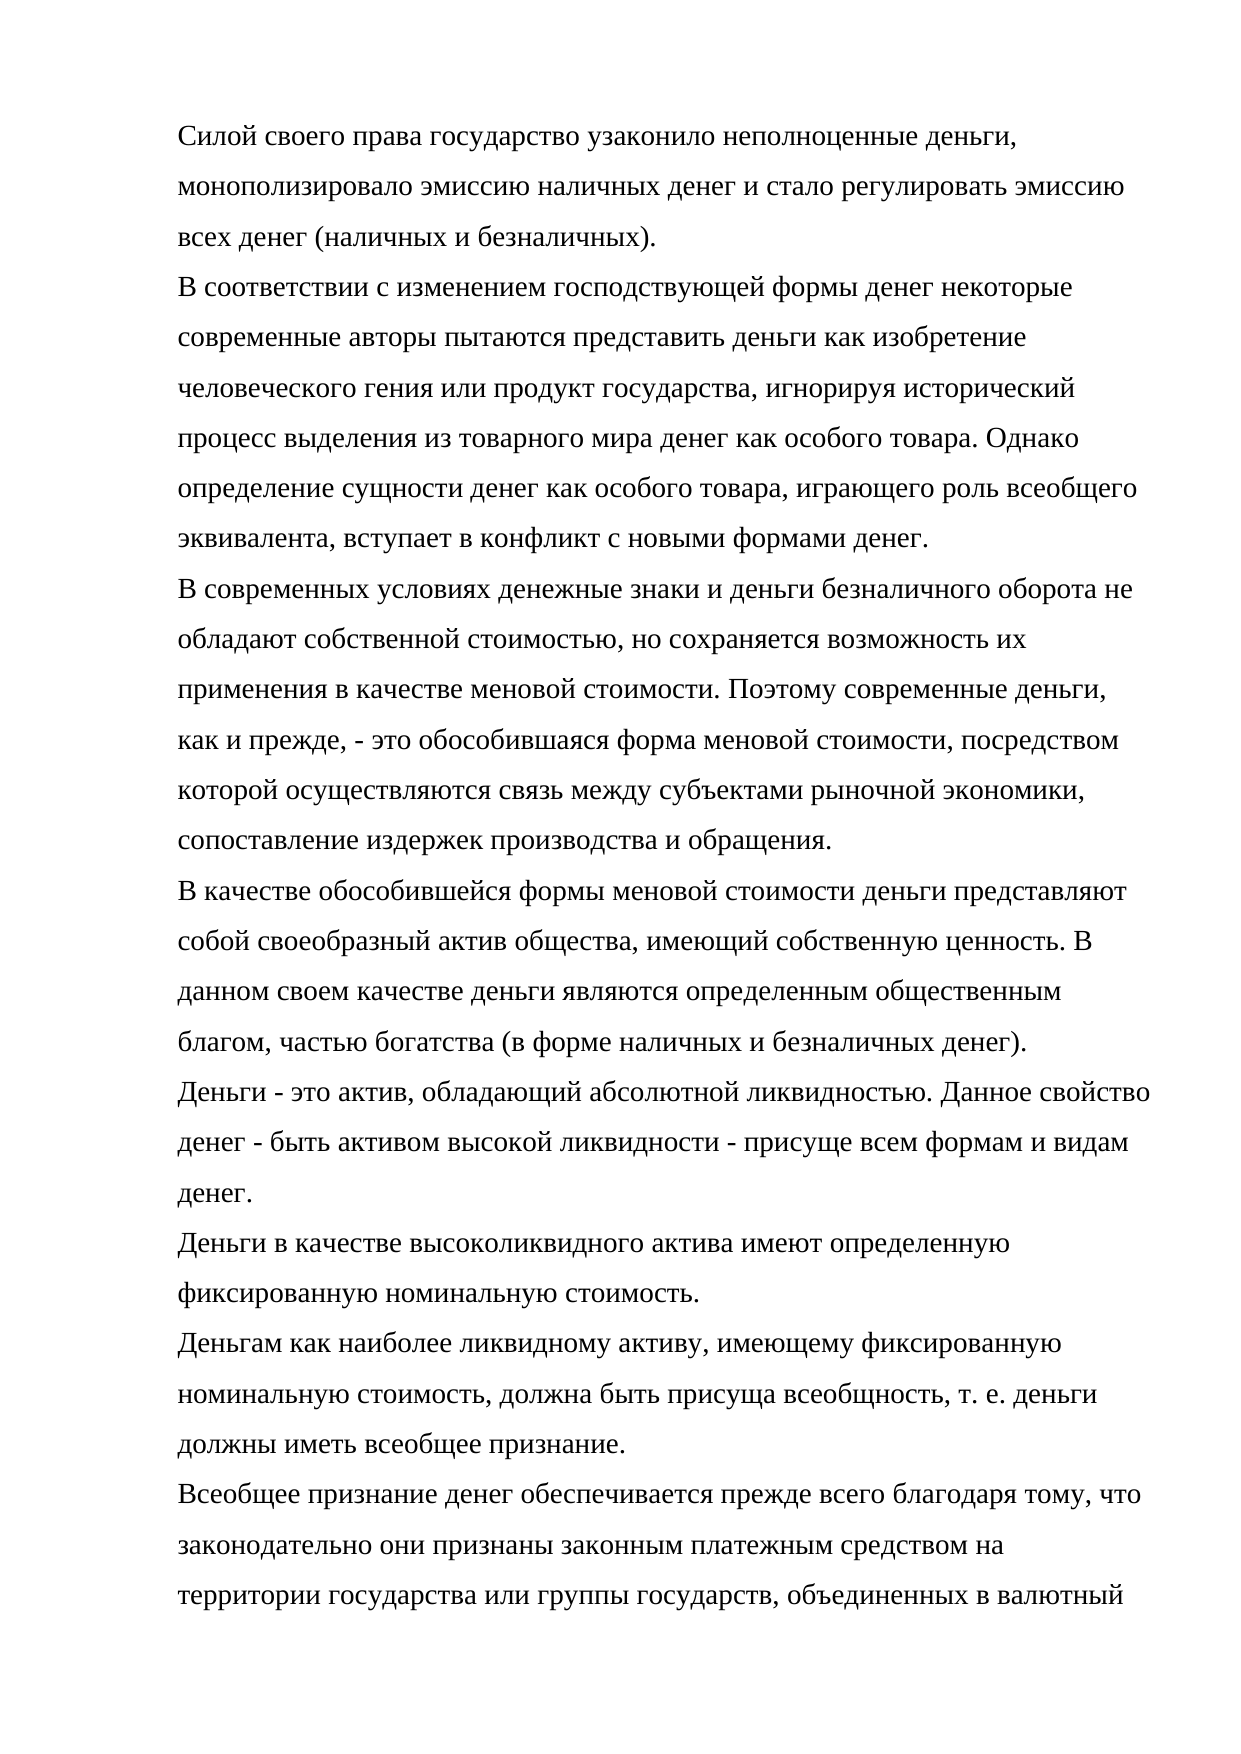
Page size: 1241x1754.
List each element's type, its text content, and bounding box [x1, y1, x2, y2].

text Деньгам как наиболее ликвидному активу, имеющему фиксированную номинальную стоимость, должна быть присуща всеобщность, т. е. деньги должны иметь всеобщее признание. [177, 1326, 1152, 1460]
text Силой своего права государство узаконило неполноценные деньги, монополизировало эмиссию наличных денег и стало регулировать эмиссию всех денег (наличных и безналичных). [177, 118, 1152, 252]
text В соответствии с изменением господствующей формы денег некоторые современные авторы пытаются представить деньги как изобретение человеческого гения или продукт государства, игнорируя исторический процесс выделения из товарного мира денег как особого товара. Однако определение сущности денег как особого товара, играющего роль всеобщего эквивалента, вступает в конфликт с новыми формами денег. [177, 269, 1152, 554]
text В современных условиях денежные знаки и деньги безналичного оборота не обладают собственной стоимостью, но сохраняется возможность их применения в качестве меновой стоимости. Поэтому современные деньги, как и прежде, - это обособившаяся форма меновой стоимости, посредством которой осуществляются связь между субъектами рыночной экономики, сопоставление издержек производства и обращения. [177, 571, 1152, 856]
text Деньги в качестве высоколиквидного актива имеют определенную фиксированную номинальную стоимость. [177, 1225, 1152, 1309]
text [177, 1477, 1152, 1611]
text Деньги - это актив, обладающий абсолютной ликвидностью. Данное свойство денег - быть активом высокой ликвидности - присуще всем формам и видам денег. [177, 1074, 1152, 1208]
text В качестве обособившейся формы меновой стоимости деньги представляют собой своеобразный актив общества, имеющий собственную ценность. В данном своем качестве деньги являются определенным общественным благом, частью богатства (в форме наличных и безналичных денег). [177, 873, 1152, 1057]
